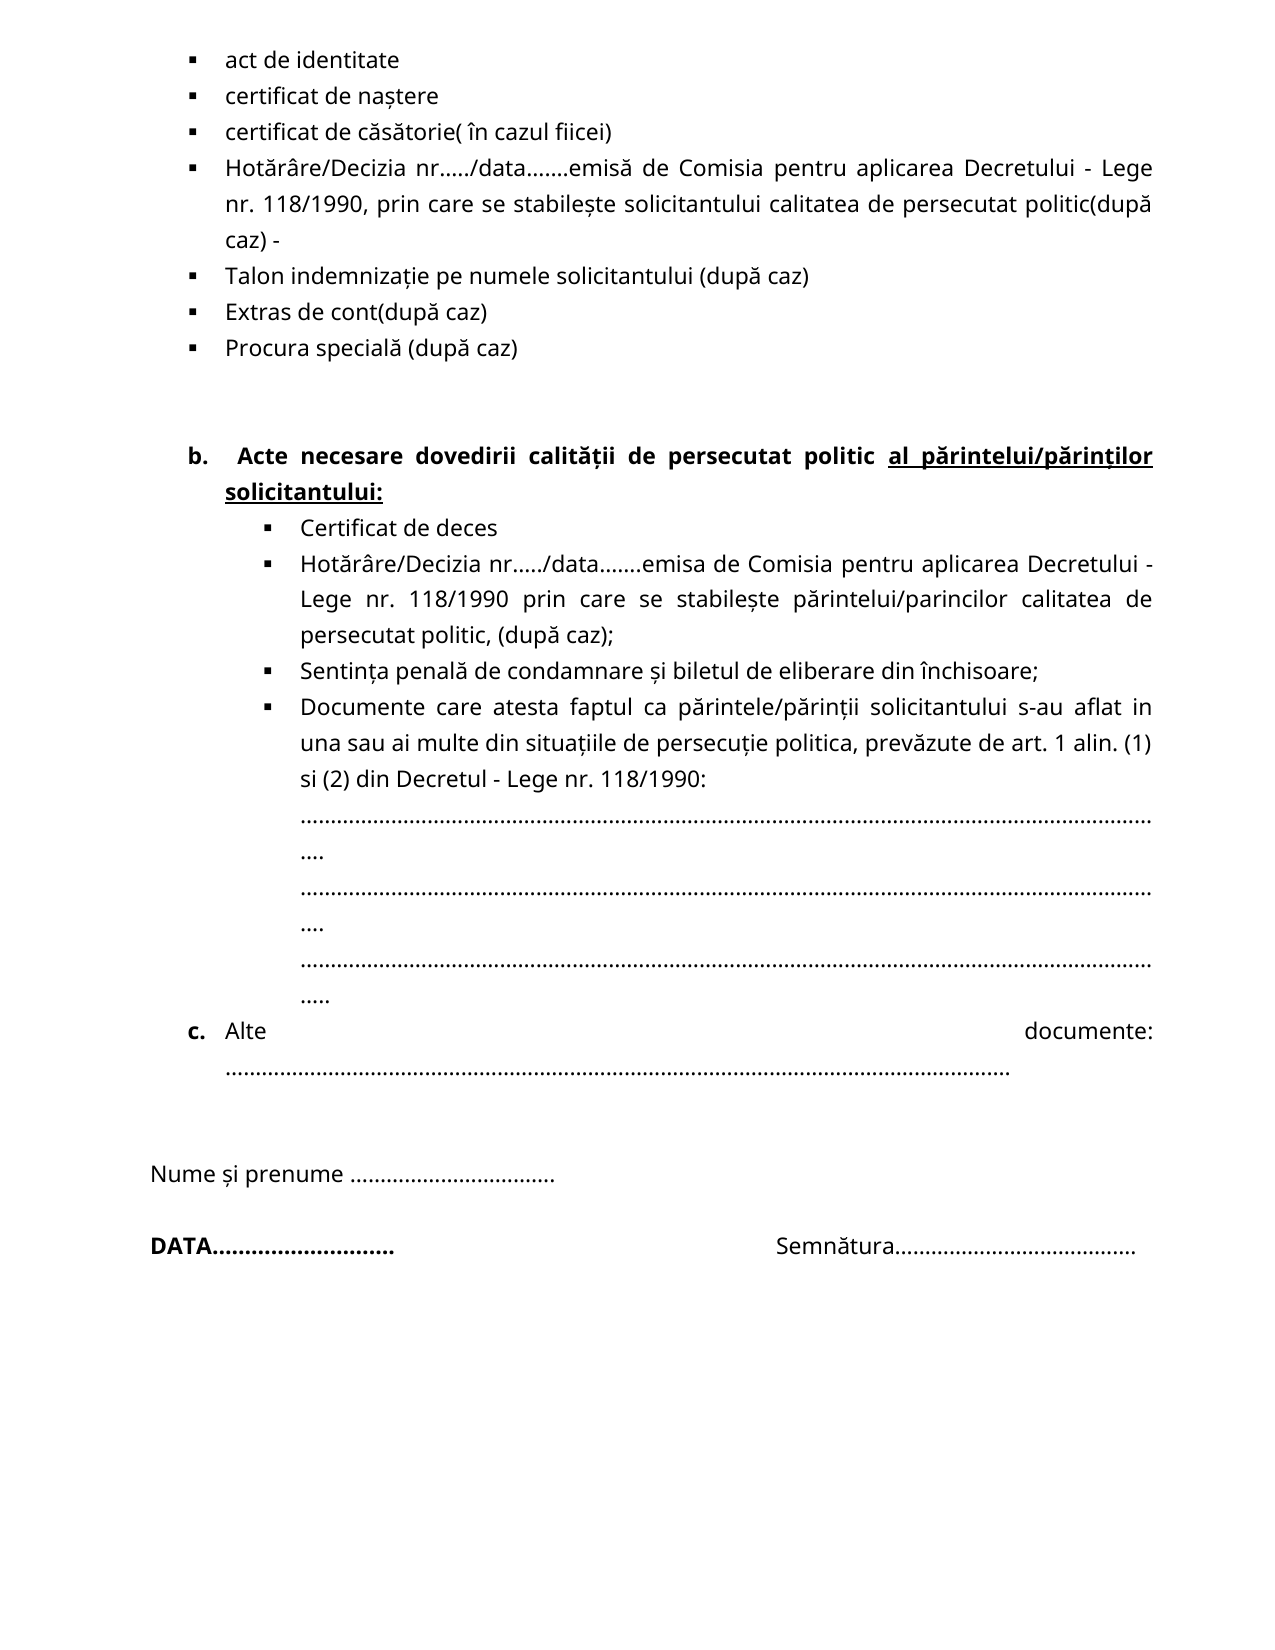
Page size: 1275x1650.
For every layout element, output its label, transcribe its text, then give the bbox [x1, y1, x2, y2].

list DATA………………………. Semnătura…………………………………. [150, 1230, 1153, 1262]
list Hotărâre/Decizia nr…../data…….emisă de Comisia pentru aplicarea Decretului - Lege nr. 118/1990, prin care se stabilește solicitantului calitatea de persecutat politic(după caz) - [187, 152, 1153, 255]
list ………………………………………………………………………………………………………………………………. [300, 799, 1153, 866]
list Extras de cont(după caz) [187, 296, 1153, 327]
list Talon indemnizație pe numele solicitantului (după caz) [187, 260, 1153, 291]
list Sentința penală de condamnare și biletul de eliberare din închisoare; [262, 655, 1153, 687]
list certificat de căsătorie( în cazul fiicei) [187, 116, 1153, 147]
list act de identitate [187, 44, 1153, 76]
list Acte necesare dovedirii calității de persecutat politic al părintelui/părinților solicitantului: [187, 440, 1153, 507]
list certificat de naștere [187, 80, 1153, 112]
list Documente care atesta faptul ca părintele/părinții solicitantului s-au aflat in una sau ai multe din situațiile de persecuție politica, prevăzute de art. 1 alin. (1) si (2) din Decretul - Lege nr. 118/1990: [262, 691, 1153, 794]
list Certificat de deces [262, 512, 1153, 543]
list Nume și prenume ……………………………. [150, 1158, 1153, 1190]
list Procura specială (după caz) [187, 332, 1153, 363]
list Hotărâre/Decizia nr…../data…….emisa de Comisia pentru aplicarea Decretului - Lege nr. 118/1990 prin care se stabilește părintelui/parincilor calitatea de persecutat politic, (după caz); [262, 547, 1153, 651]
list Alte documente:…………………………………………………………………………………………………………………. [187, 1015, 1153, 1082]
list ………………………………………………………………………………………………………………………………. [300, 871, 1153, 938]
list ……………………………………………………………………………………………………………………………….. [300, 943, 1153, 1010]
